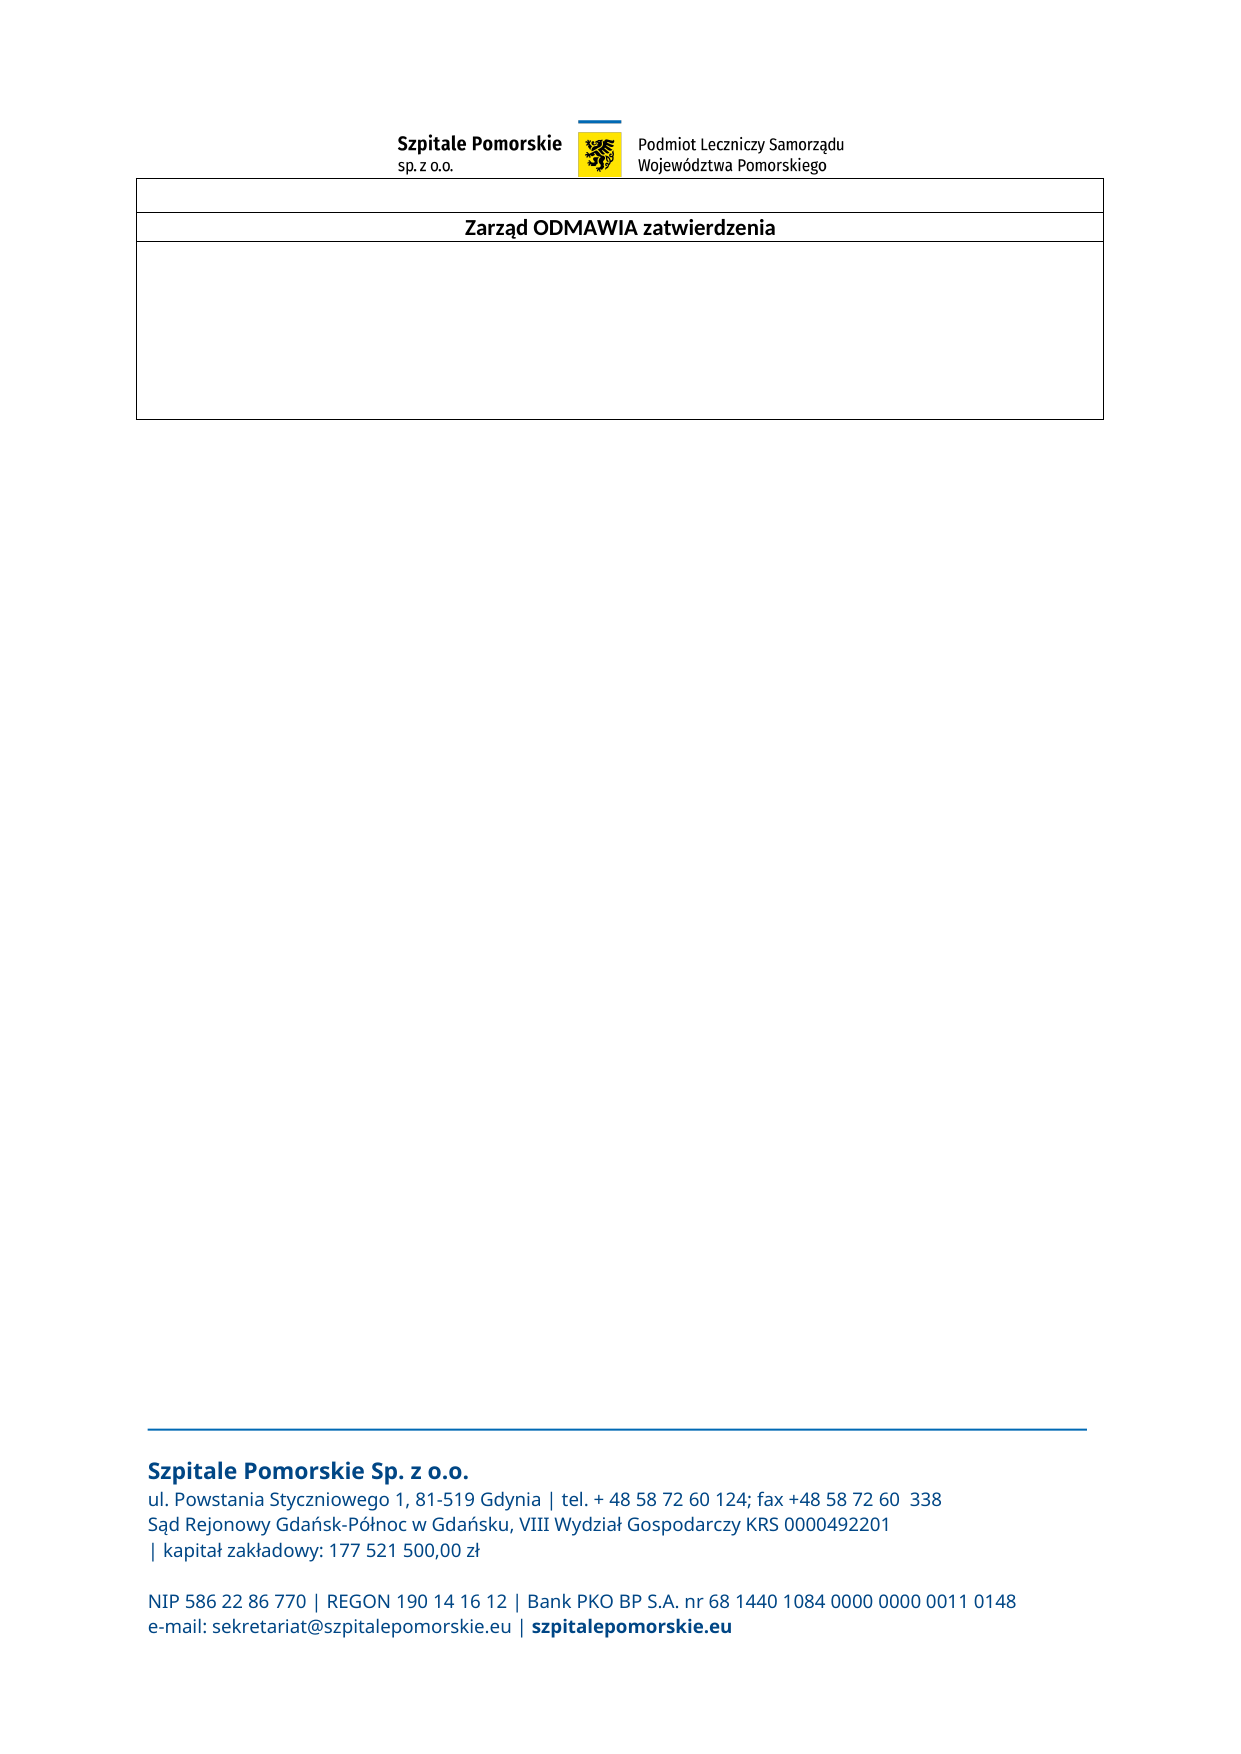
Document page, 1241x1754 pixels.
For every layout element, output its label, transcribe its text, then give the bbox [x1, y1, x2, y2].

table_cell [137, 242, 1103, 418]
table_cell Zarząd ODMAWIA zatwierdzenia [137, 213, 1103, 241]
table_cell [137, 179, 1103, 212]
picture [396, 118, 844, 178]
